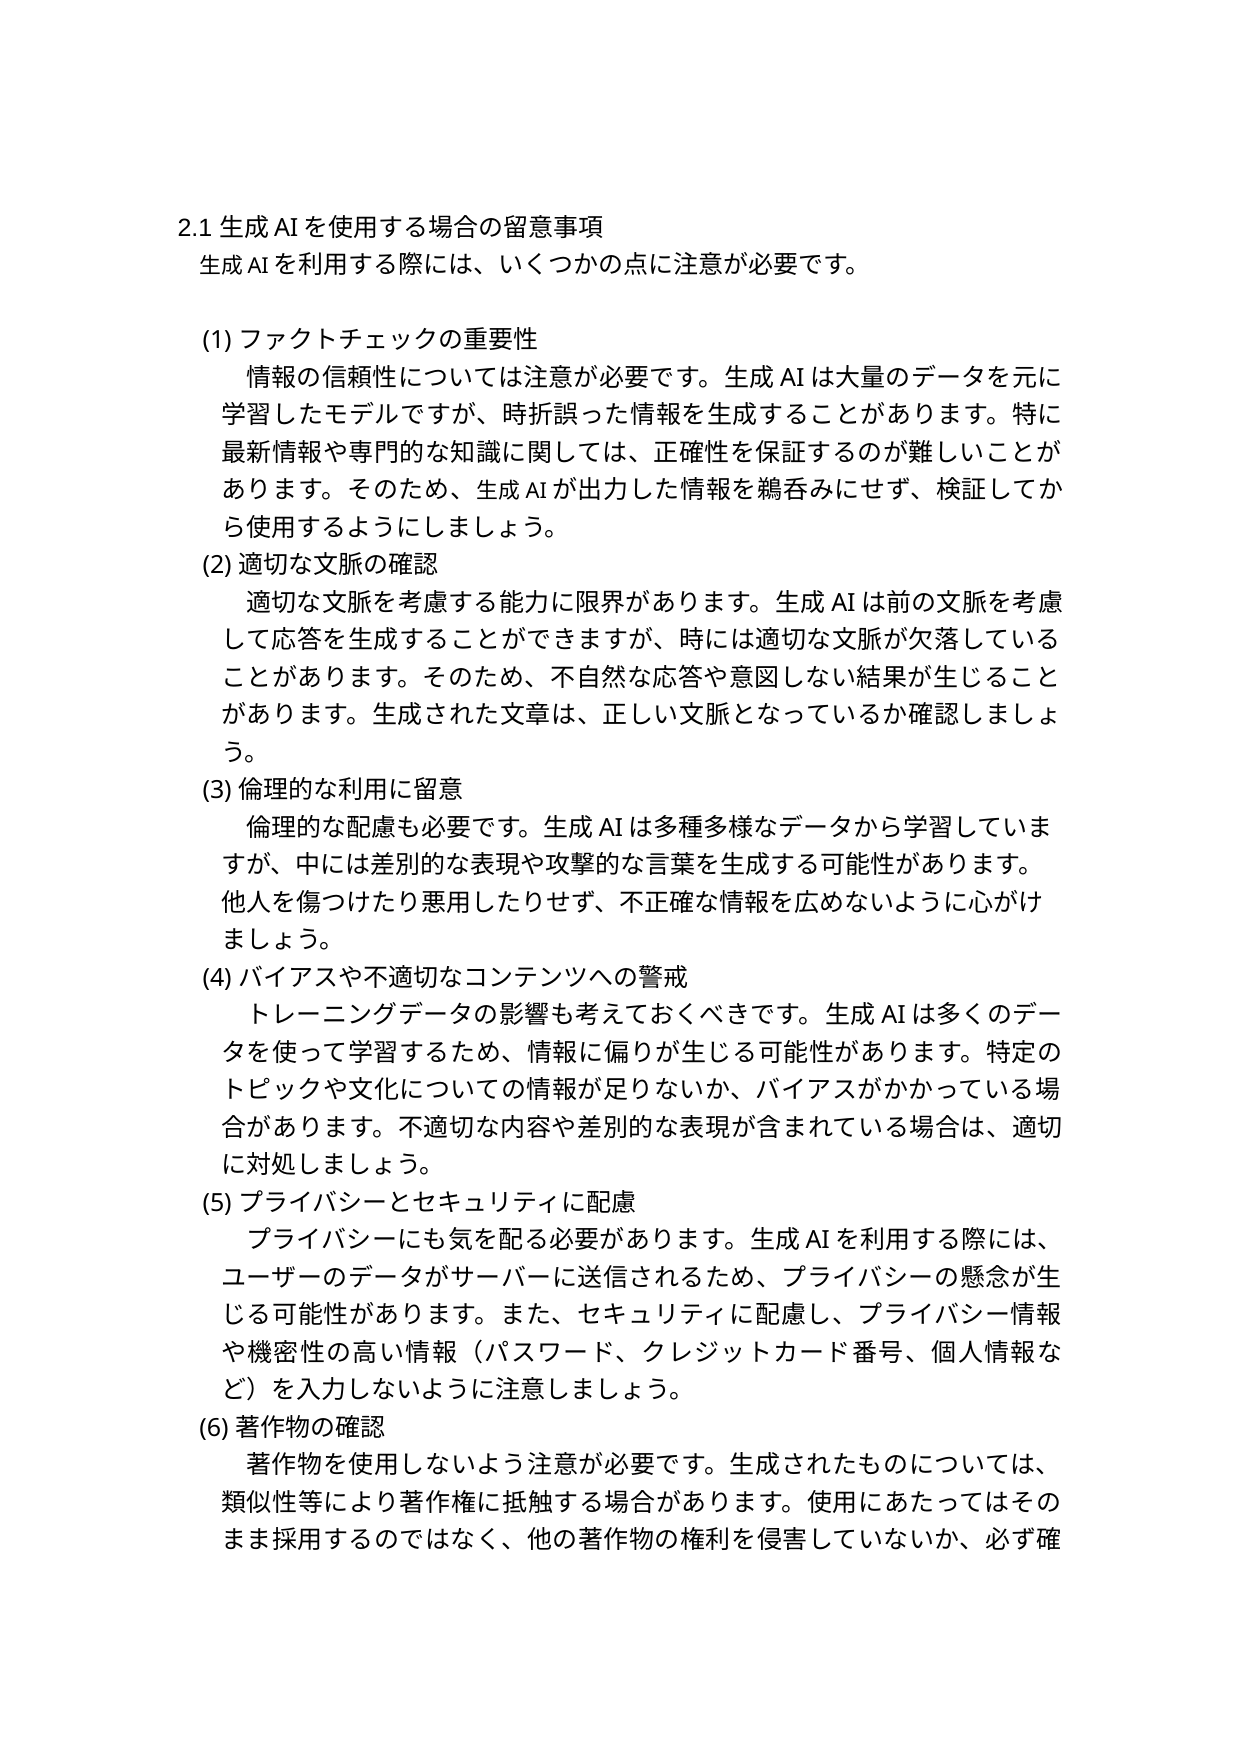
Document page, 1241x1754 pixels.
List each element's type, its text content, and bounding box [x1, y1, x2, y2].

text 生成AIを利用する際には、いくつかの点に注意が必要です。 [177, 244, 1063, 282]
text 適切な文脈を考慮する能力に限界があります。生成AIは前の文脈を考慮して応答を生成することができますが、時には適切な文脈が欠落していることがあります。そのため、不自然な応答や意図しない結果が生じることがあります。生成された文章は、正しい文脈となっているか確認しましょう。 [221, 582, 1063, 769]
subtitle 2.1 生成AIを使用する場合の留意事項 [177, 207, 1063, 244]
text (4) バイアスや不適切なコンテンツへの警戒 [177, 957, 1063, 994]
text (1) ファクトチェックの重要性 [177, 319, 1063, 357]
text 倫理的な配慮も必要です。生成AIは多種多様なデータから学習していま すが、中には差別的な表現や攻撃的な言葉を生成する可能性があります。他人を傷つけたり悪用したりせず、不正確な情報を広めないように心がけましょう。 [221, 807, 1063, 957]
text (3) 倫理的な利用に留意 [177, 769, 1063, 807]
text (6) 著作物の確認 [199, 1407, 1063, 1444]
text (2) 適切な文脈の確認 [177, 544, 1063, 582]
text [221, 1444, 1063, 1557]
text トレーニングデータの影響も考えておくべきです。生成AIは多くのデータを使って学習するため、情報に偏りが生じる可能性があります。特定のトピックや文化についての情報が足りないか、バイアスがかかっている場合があります。不適切な内容や差別的な表現が含まれている場合は、適切に対処しましょう。 [221, 994, 1063, 1182]
text 情報の信頼性については注意が必要です。生成AIは大量のデータを元に学習したモデルですが、時折誤った情報を生成することがあります。特に最新情報や専門的な知識に関しては、正確性を保証するのが難しいことがあります。そのため、生成AIが出力した情報を鵜呑みにせず、検証してから使用するようにしましょう。 [221, 357, 1063, 544]
text プライバシーにも気を配る必要があります。生成AIを利用する際には、ユーザーのデータがサーバーに送信されるため、プライバシーの懸念が生じる可能性があります。また、セキュリティに配慮し、プライバシー情報や機密性の高い情報（パスワード、クレジットカード番号、個人情報など）を入力しないように注意しましょう。 [221, 1219, 1063, 1407]
text (5) プライバシーとセキュリティに配慮 [177, 1182, 1063, 1219]
